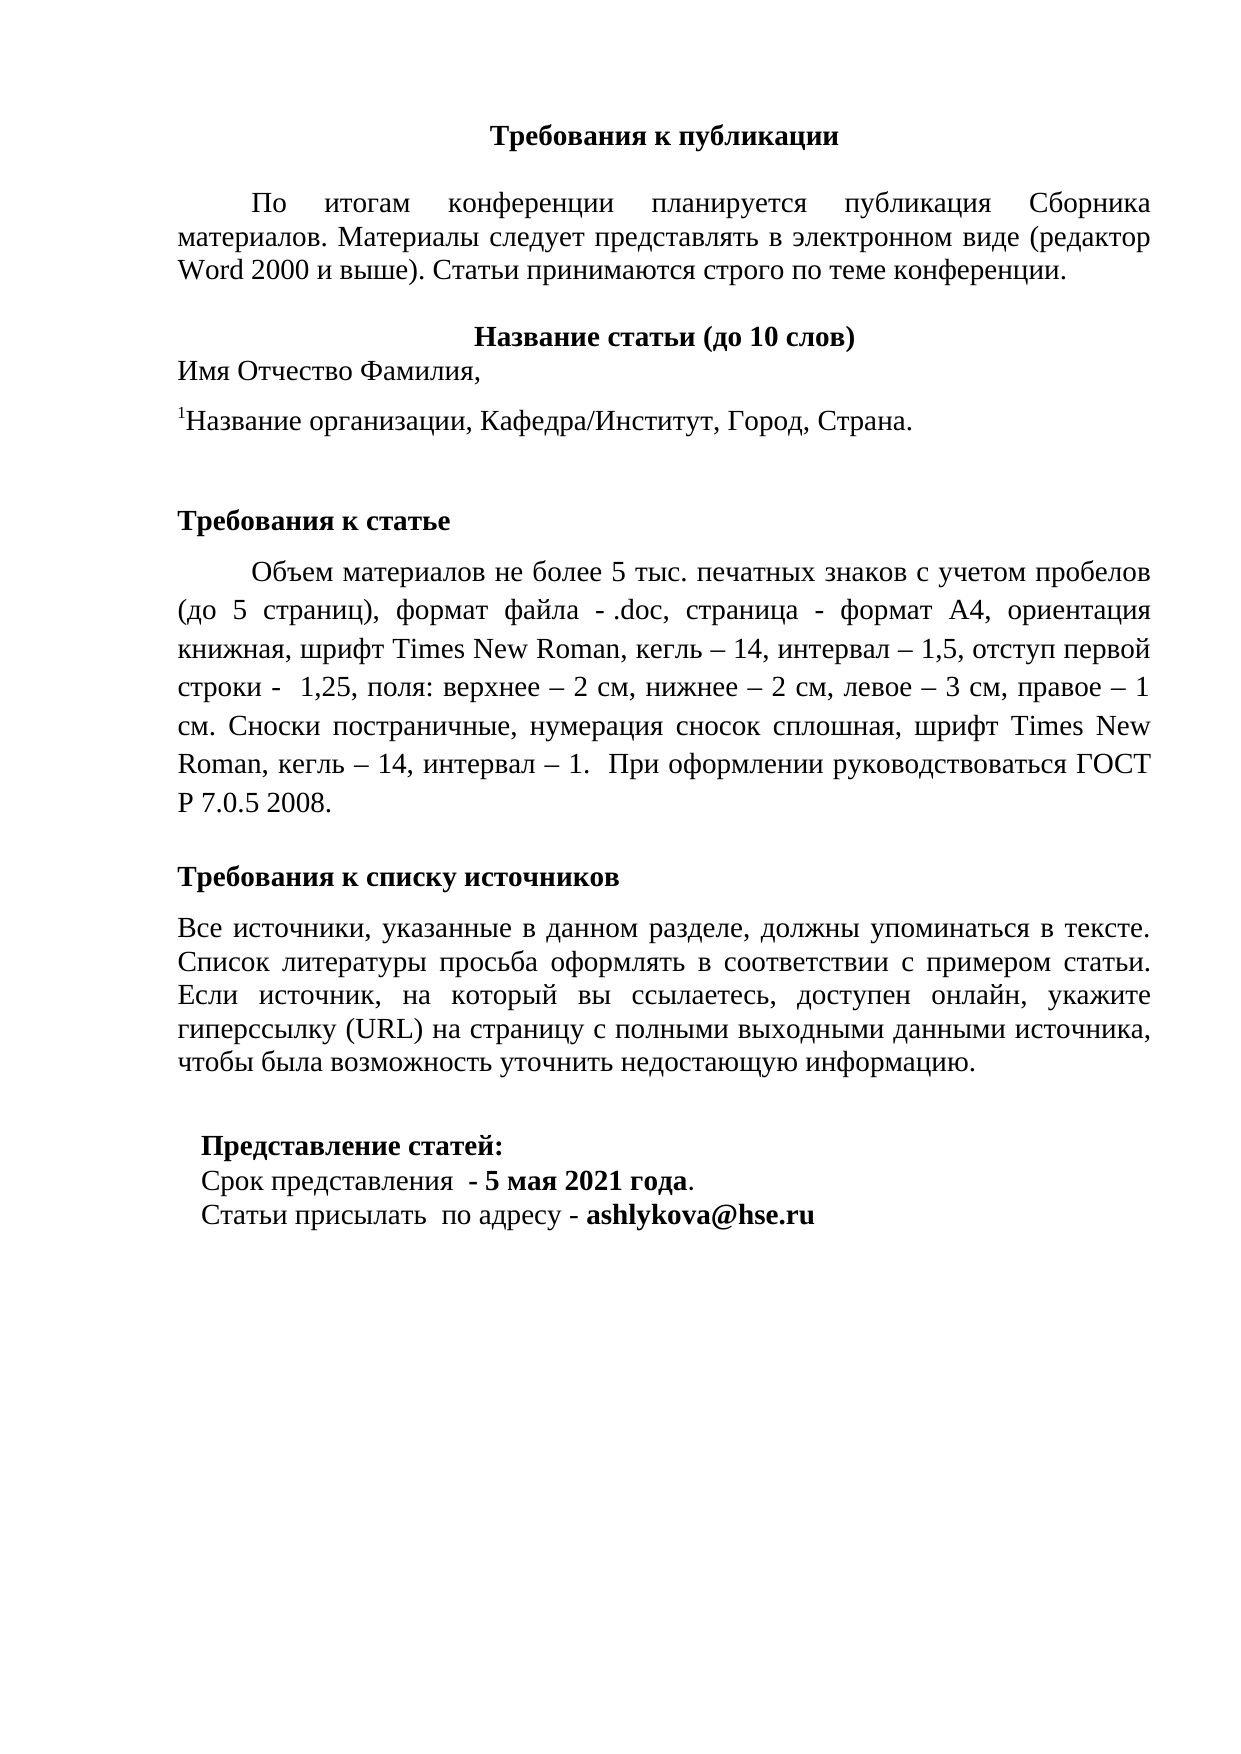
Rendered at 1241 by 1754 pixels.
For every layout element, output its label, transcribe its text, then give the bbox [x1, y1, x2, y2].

text Срок представления - 5 мая 2021 года. [177, 1162, 1152, 1197]
text По итогам конференции планируется публикация Сборника материалов. Материалы следует представлять в электронном виде (редактор Word 2000 и выше). Статьи принимаются строго по теме конференции. [177, 185, 1152, 286]
text 1Название организации, Кафедра/Институт, Город, Страна. [177, 403, 1152, 437]
text Требования к публикации [177, 118, 1152, 152]
text Имя Отчество Фамилия, [177, 353, 1152, 386]
text Требования к списку источников [177, 859, 1152, 892]
text Объем материалов не более 5 тыс. печатных знаков с учетом пробелов (до 5 страниц), формат файла - .doс, страница - формат А4, ориентация книжная, шрифт Times New Roman, кегль – 14, интервал – 1,5, отступ первой строки - 1,25, поля: верхнее – 2 см, нижнее – 2 см, левое – 3 см, правое – 1 см. Сноски постраничные, нумерация сносок сплошная, шрифт Times New Roman, кегль – 14, интервал – 1. При оформлении руководствоваться ГОСТ Р 7.0.5 2008. [177, 554, 1152, 818]
text Все источники, указанные в данном разделе, должны упоминаться в тексте. Список литературы просьба оформлять в соответствии с примером статьи. Если источник, на который вы ссылаетесь, доступен онлайн, укажите гиперссылку (URL) на страницу с полными выходными данными источника, чтобы была возможность уточнить недостающую информацию. [177, 910, 1152, 1078]
text Требования к статье [177, 503, 1152, 537]
text Представление статей: [177, 1128, 1152, 1162]
text Название статьи (до 10 слов) [177, 319, 1152, 353]
text Статьи присылать по адресу - ashlykova@hse.ru [177, 1197, 1152, 1231]
